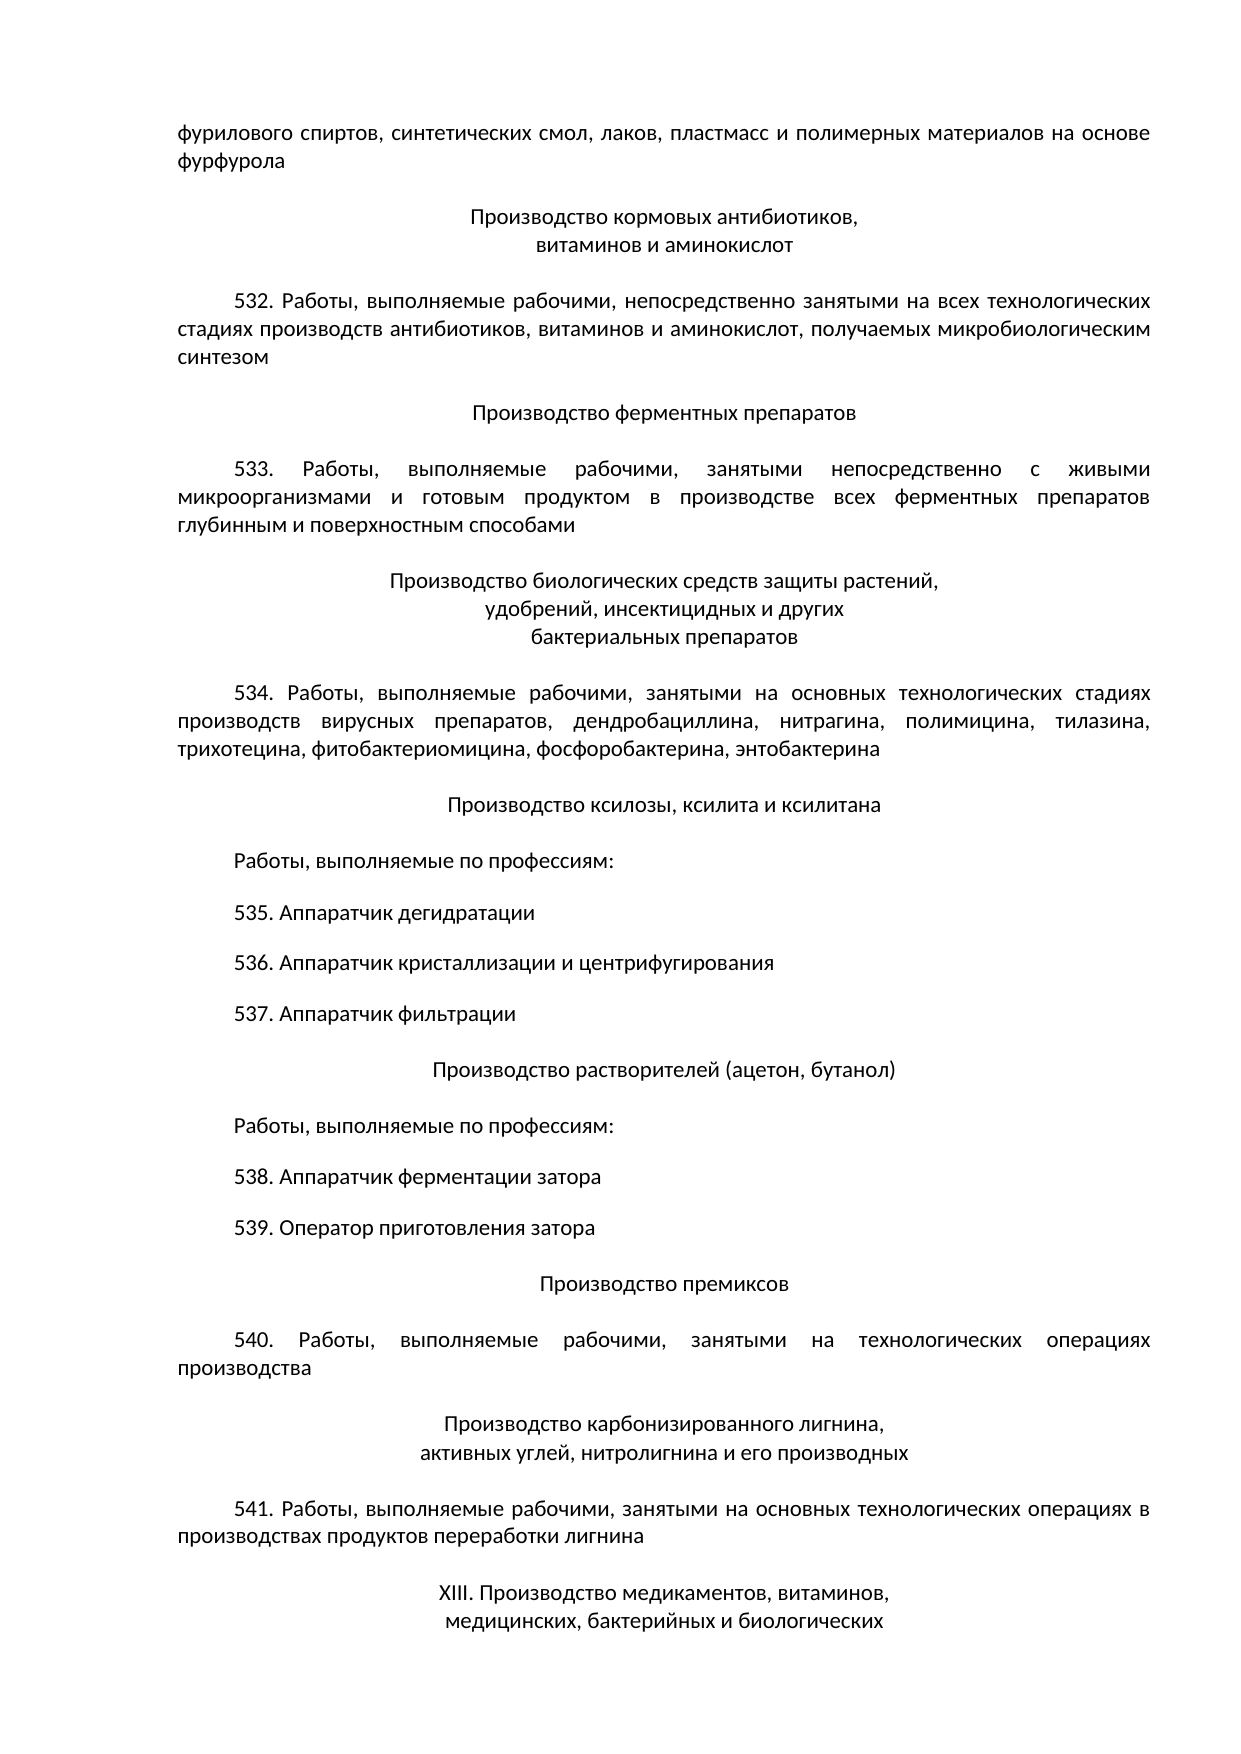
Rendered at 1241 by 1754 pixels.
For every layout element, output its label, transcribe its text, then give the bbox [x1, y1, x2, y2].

text 541. Работы, выполняемые рабочими, занятыми на основных технологических операциях в производствах продуктов переработки лигнина [177, 1494, 1152, 1550]
text 532. Работы, выполняемые рабочими, непосредственно занятыми на всех технологических стадиях производств антибиотиков, витаминов и аминокислот, получаемых микробиологическим синтезом [177, 286, 1152, 370]
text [177, 118, 1152, 174]
text Производство растворителей (ацетон, бутанол) [177, 1056, 1152, 1083]
text активных углей, нитролигнина и его производных [177, 1438, 1152, 1466]
text Работы, выполняемые по профессиям: [177, 1112, 1152, 1139]
text Производство карбонизированного лигнина, [177, 1409, 1152, 1438]
text Работы, выполняемые по профессиям: [177, 847, 1152, 875]
text Производство биологических средств защиты растений, [177, 566, 1152, 594]
text Производство ферментных препаратов [177, 398, 1152, 426]
text витаминов и аминокислот [177, 230, 1152, 258]
text бактериальных препаратов [177, 622, 1152, 651]
text Производство кормовых антибиотиков, [177, 202, 1152, 230]
text Производство ксилозы, ксилита и ксилитана [177, 791, 1152, 819]
text 534. Работы, выполняемые рабочими, занятыми на основных технологических стадиях производств вирусных препаратов, дендробациллина, нитрагина, полимицина, тилазина, трихотецина, фитобактериомицина, фосфоробактерина, энтобактерина [177, 678, 1152, 763]
text 540. Работы, выполняемые рабочими, занятыми на технологических операциях производства [177, 1326, 1152, 1382]
text медицинских, бактерийных и биологических [177, 1606, 1152, 1634]
text 533. Работы, выполняемые рабочими, занятыми непосредственно с живыми микроорганизмами и готовым продуктом в производстве всех ферментных препаратов глубинным и поверхностным способами [177, 454, 1152, 538]
text XIII. Производство медикаментов, витаминов, [177, 1578, 1152, 1606]
text удобрений, инсектицидных и других [177, 594, 1152, 622]
text 538. Аппаратчик ферментации затора [177, 1162, 1152, 1191]
text Производство премиксов [177, 1269, 1152, 1297]
text 539. Оператор приготовления затора [177, 1213, 1152, 1241]
text 535. Аппаратчик дегидратации [177, 898, 1152, 926]
text 536. Аппаратчик кристаллизации и центрифугирования [177, 948, 1152, 977]
text 537. Аппаратчик фильтрации [177, 999, 1152, 1027]
